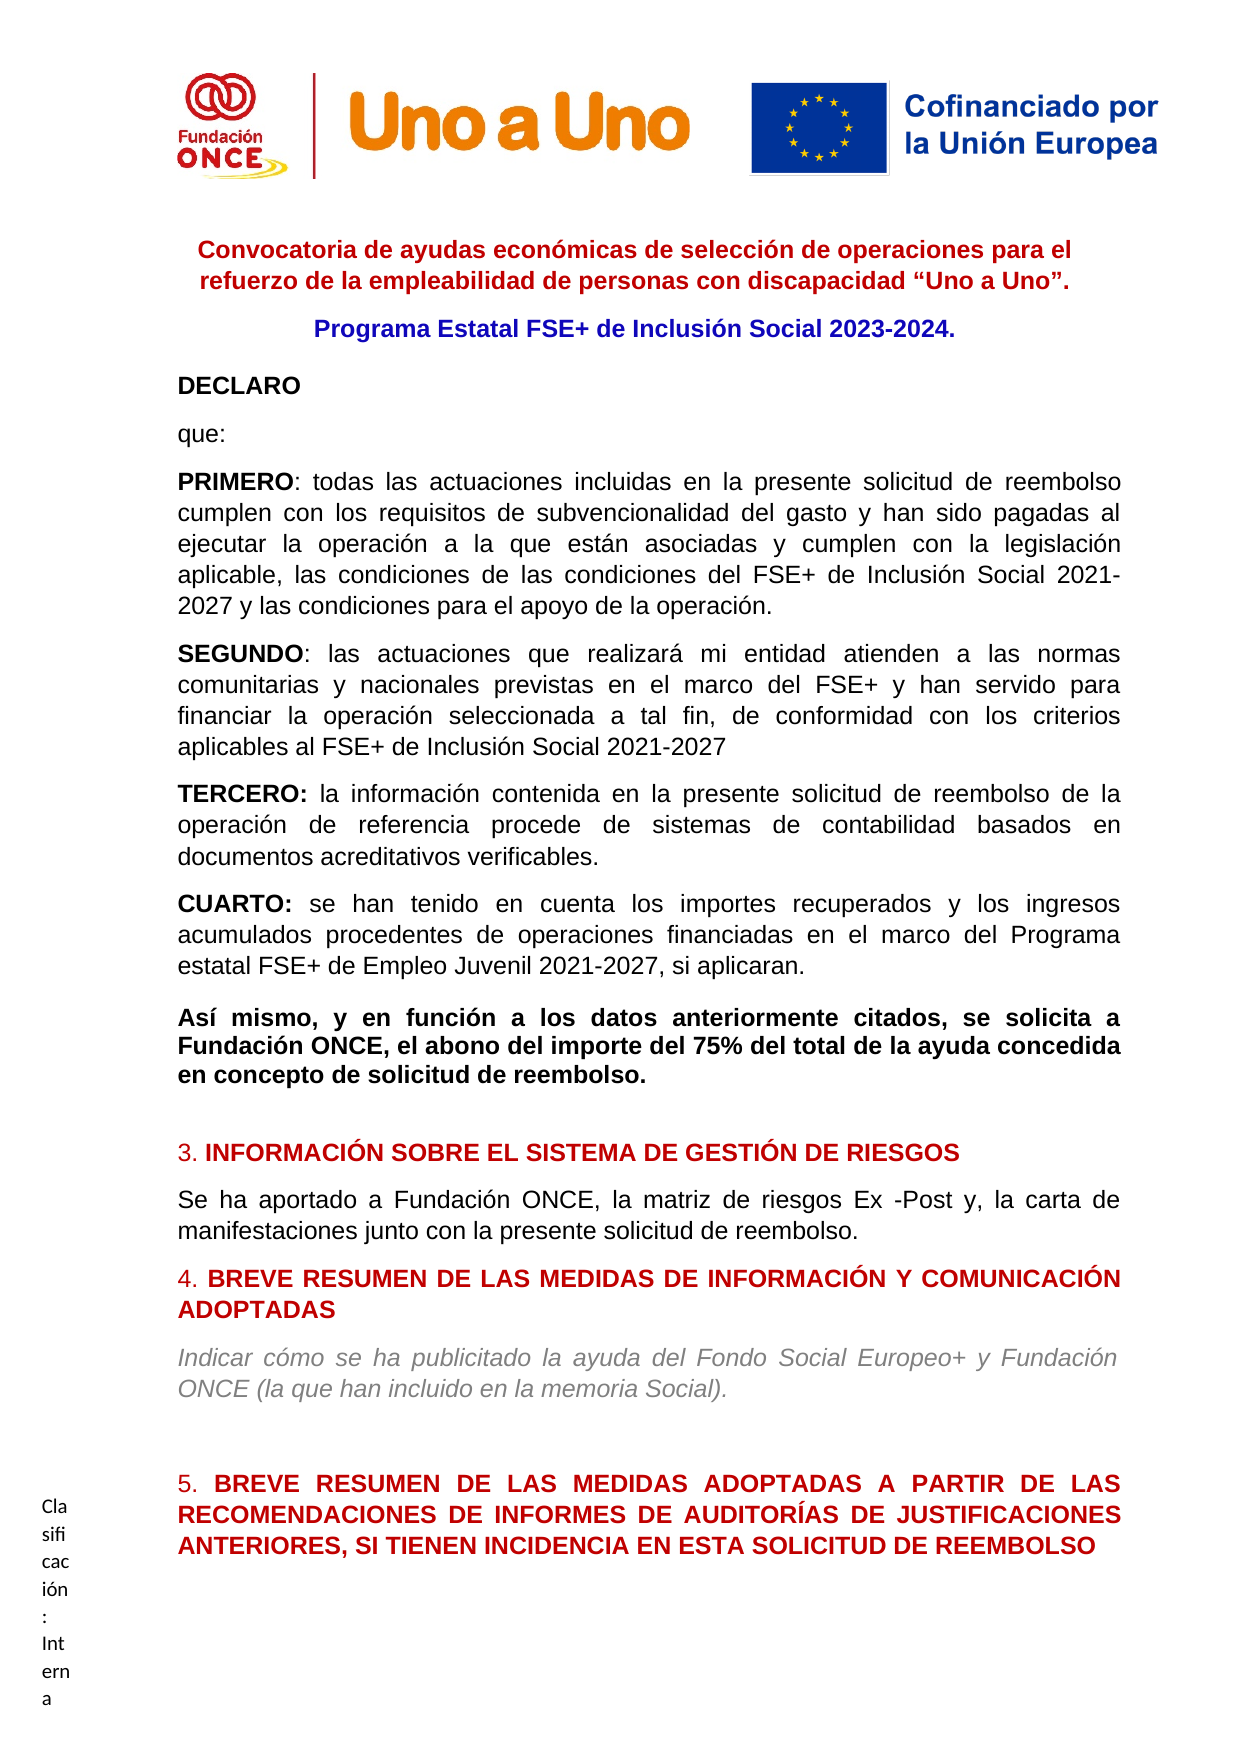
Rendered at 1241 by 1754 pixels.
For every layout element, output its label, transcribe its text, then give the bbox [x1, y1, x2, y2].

text que: [177, 419, 1093, 448]
text Indicar cómo se ha publicitado la ayuda del Fondo Social Europeo+ y Fundación ONCE (la que han incluido en la memoria Social). [177, 1343, 1122, 1403]
text Se ha aportado a Fundación ONCE, la matriz de riesgos Ex -Post y, la carta de manifestaciones junto con la presente solicitud de reembolso. [177, 1185, 1122, 1245]
text 3. INFORMACIÓN SOBRE EL SISTEMA DE GESTIÓN DE RIESGOS [177, 1138, 1122, 1166]
text 4. BREVE RESUMEN DE LAS MEDIDAS DE INFORMACIÓN Y COMUNICACIÓN ADOPTADAS [177, 1264, 1122, 1324]
text PRIMERO: todas las actuaciones incluidas en la presente solicitud de reembolso cumplen con los requisitos de subvencionalidad del gasto y han sido pagadas al ejecutar la operación a la que están asociadas y cumplen con la legislación aplicable, las condiciones de las condiciones del FSE+ de Inclusión Social 2021-2027 y las condiciones para el apoyo de la operación. [177, 467, 1122, 620]
subtitle Así mismo, y en función a los datos anteriormente citados, se solicita a Fundación ONCE, el abono del importe del 75% del total de la ayuda concedida en concepto de solicitud de reembolso. [177, 1002, 1122, 1089]
picture [177, 73, 690, 179]
text SEGUNDO: las actuaciones que realizará mi entidad atienden a las normas comunitarias y nacionales previstas en el marco del FSE+ y han servido para financiar la operación seleccionada a tal fin, de conformidad con los criterios aplicables al FSE+ de Inclusión Social 2021-2027 [177, 639, 1122, 761]
text CUARTO: se han tenido en cuenta los importes recuperados y los ingresos acumulados procedentes de operaciones financiadas en el marco del Programa estatal FSE+ de Empleo Juvenil 2021-2027, si aplicaran. [177, 889, 1122, 980]
text TERCERO: la información contenida en la presente solicitud de reembolso de la operación de referencia procede de sistemas de contabilidad basados en documentos acreditativos verificables. [177, 779, 1122, 870]
text DECLARO [177, 371, 1093, 400]
picture [744, 75, 1178, 180]
text 5. BREVE RESUMEN DE LAS MEDIDAS ADOPTADAS A PARTIR DE LAS RECOMENDACIONES DE INFORMES DE AUDITORÍAS DE JUSTIFICACIONES ANTERIORES, SI TIENEN INCIDENCIA EN ESTA SOLICITUD DE REEMBOLSO [177, 1469, 1122, 1560]
